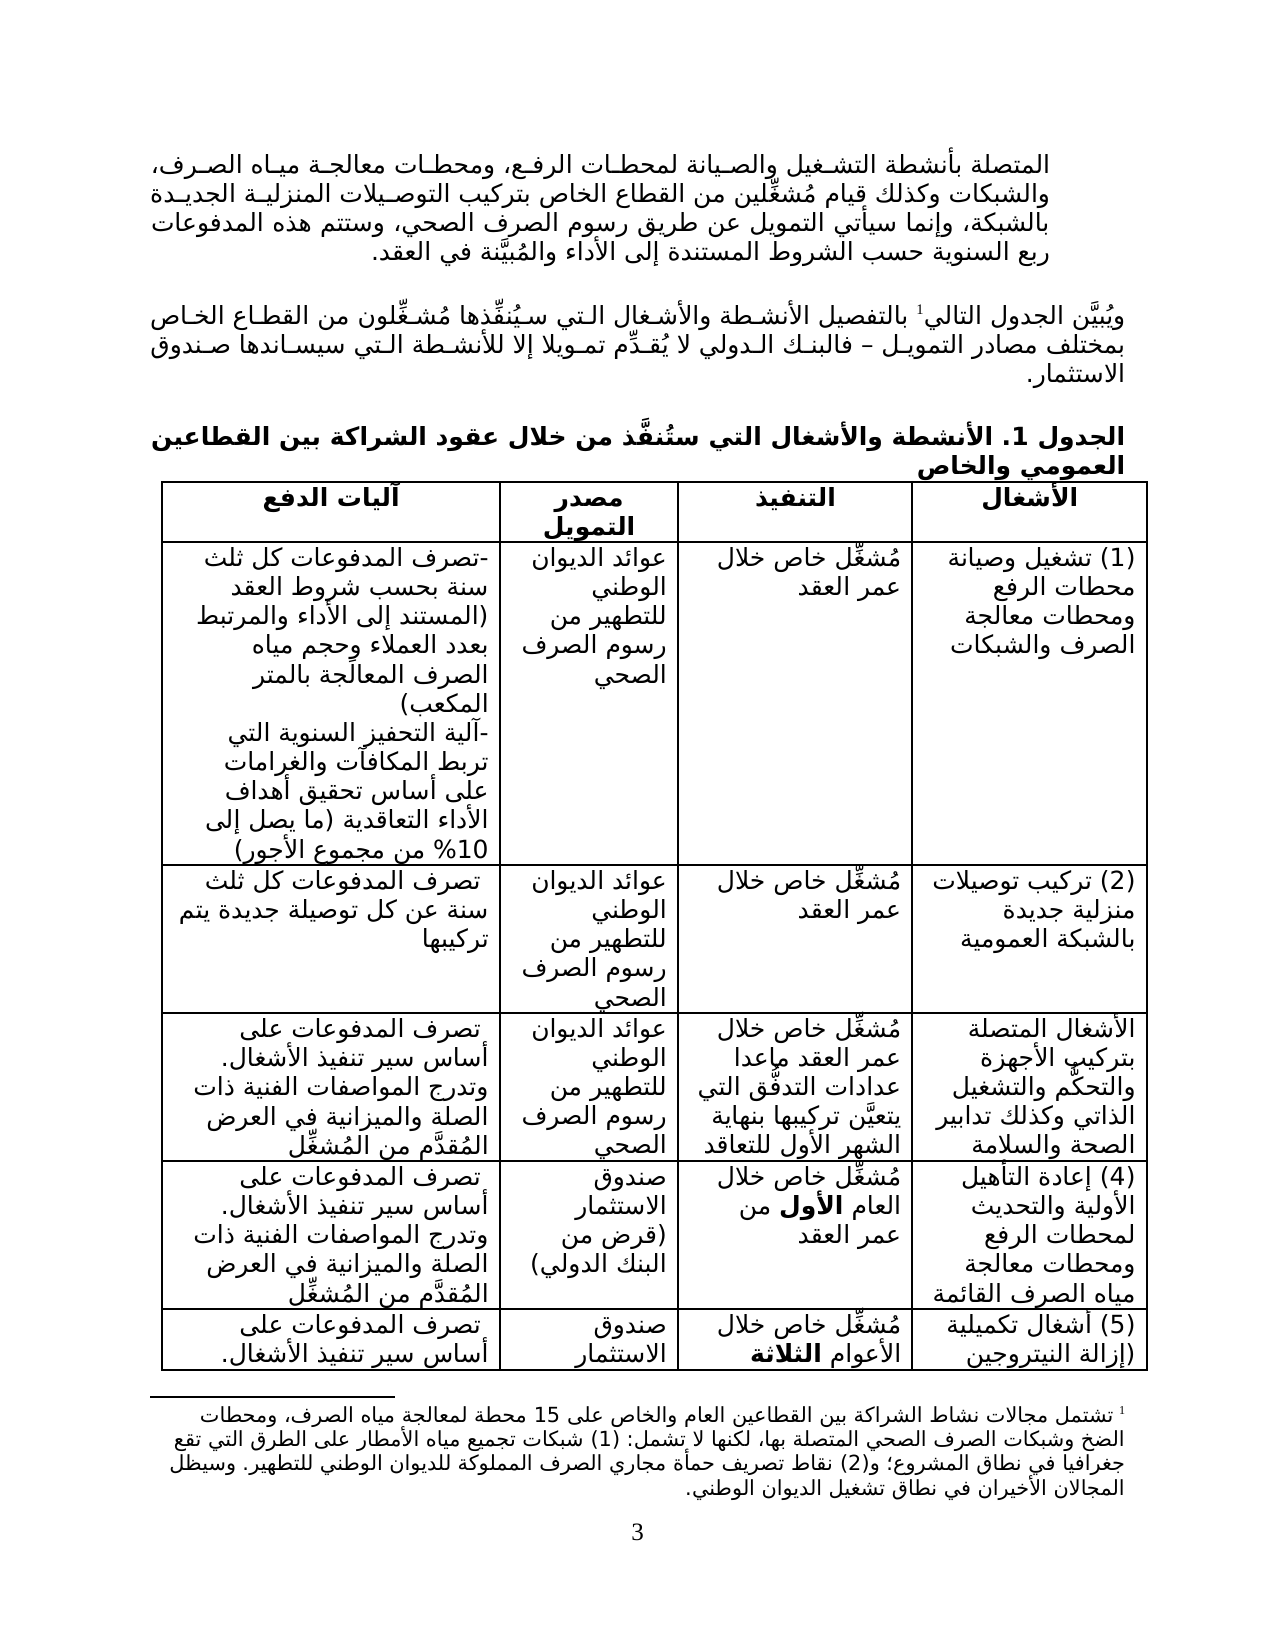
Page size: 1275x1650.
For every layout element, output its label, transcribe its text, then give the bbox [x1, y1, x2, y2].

table_cell عوائد الديوان الوطني للتطهير من رسوم الصرف الصحي [501, 866, 677, 1012]
table_cell عوائد الديوان الوطني للتطهير من رسوم الصرف الصحي [501, 1014, 677, 1160]
table_cell (2) تركيب توصيلات منزلية جديدة بالشبكة العمومية [913, 866, 1146, 1012]
table_header آليات الدفع [163, 483, 499, 541]
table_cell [679, 1310, 911, 1368]
table_cell تصرف المدفوعات على أساس سير تنفيذ الأشغال. وتدرج المواصفات الفنية ذات الصلة والميزانية في العرض المُقدَّم من المُشغِّل [163, 1014, 499, 1160]
table_cell مُشغِّل خاص خلال العام الأول من عمر العقد [679, 1162, 911, 1308]
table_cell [163, 1310, 499, 1368]
table_header التنفيذ [679, 483, 911, 541]
table_cell -تصرف المدفوعات كل ثلث سنة بحسب شروط العقد (المستند إلى الأداء والمرتبط بعدد العملاء وحجم مياه الصرف المعالَجة بالمتر المكعب) -آلية التحفيز السنوية التي تربط المكافآت والغرامات على أساس تحقيق أهداف الأداء التعاقدية (ما يصل إلى 10% من مجموع الأجور) [163, 543, 499, 864]
table_cell عوائد الديوان الوطني للتطهير من رسوم الصرف الصحي [501, 543, 677, 864]
table_header الأشغال [913, 483, 1146, 541]
text الجدول 1. الأنشطة والأشغال التي ستُنفَّذ من خلال عقود الشراكة بين القطاعين العمومي والخاص [150, 422, 1125, 481]
table_cell (1) تشغيل وصيانة محطات الرفع ومحطات معالجة الصرف والشبكات [913, 543, 1146, 864]
table_cell مُشغِّل خاص خلال عمر العقد ماعدا عدادات التدفُّق التي يتعيَّن تركيبها بنهاية الشهر الأول للتعاقد [679, 1014, 911, 1160]
table_cell تصرف المدفوعات على أساس سير تنفيذ الأشغال. وتدرج المواصفات الفنية ذات الصلة والميزانية في العرض المُقدَّم من المُشغِّل [163, 1162, 499, 1308]
table_cell الأشغال المتصلة بتركيب الأجهزة والتحكُّم والتشغيل الذاتي وكذلك تدابير الصحة والسلامة [913, 1014, 1146, 1160]
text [150, 150, 1050, 267]
table_cell مُشغِّل خاص خلال عمر العقد [679, 543, 911, 864]
table_cell مُشغِّل خاص خلال عمر العقد [679, 866, 911, 1012]
table_cell تصرف المدفوعات كل ثلث سنة عن كل توصيلة جديدة يتم تركيبها [163, 866, 499, 1012]
table_cell (4) إعادة التأهيل الأولية والتحديث لمحطات الرفع ومحطات معالجة مياه الصرف القائمة [913, 1162, 1146, 1308]
text ويُبيَّن الجدول التالي بالتفصيل الأنشطة والأشغال التي سيُنفِّذها مُشغِّلون من القطاع الخاص بمختلف مصادر التمويل – فالبنك الدولي لا يُقدِّم تمويلا إلا للأنشطة التي سيساندها صندوق الاستثمار. [150, 301, 1125, 388]
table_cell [913, 1310, 1146, 1368]
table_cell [501, 1310, 677, 1368]
table_cell صندوق الاستثمار (قرض من البنك الدولي) [501, 1162, 677, 1308]
table_header مصدر التمويل [501, 483, 677, 541]
